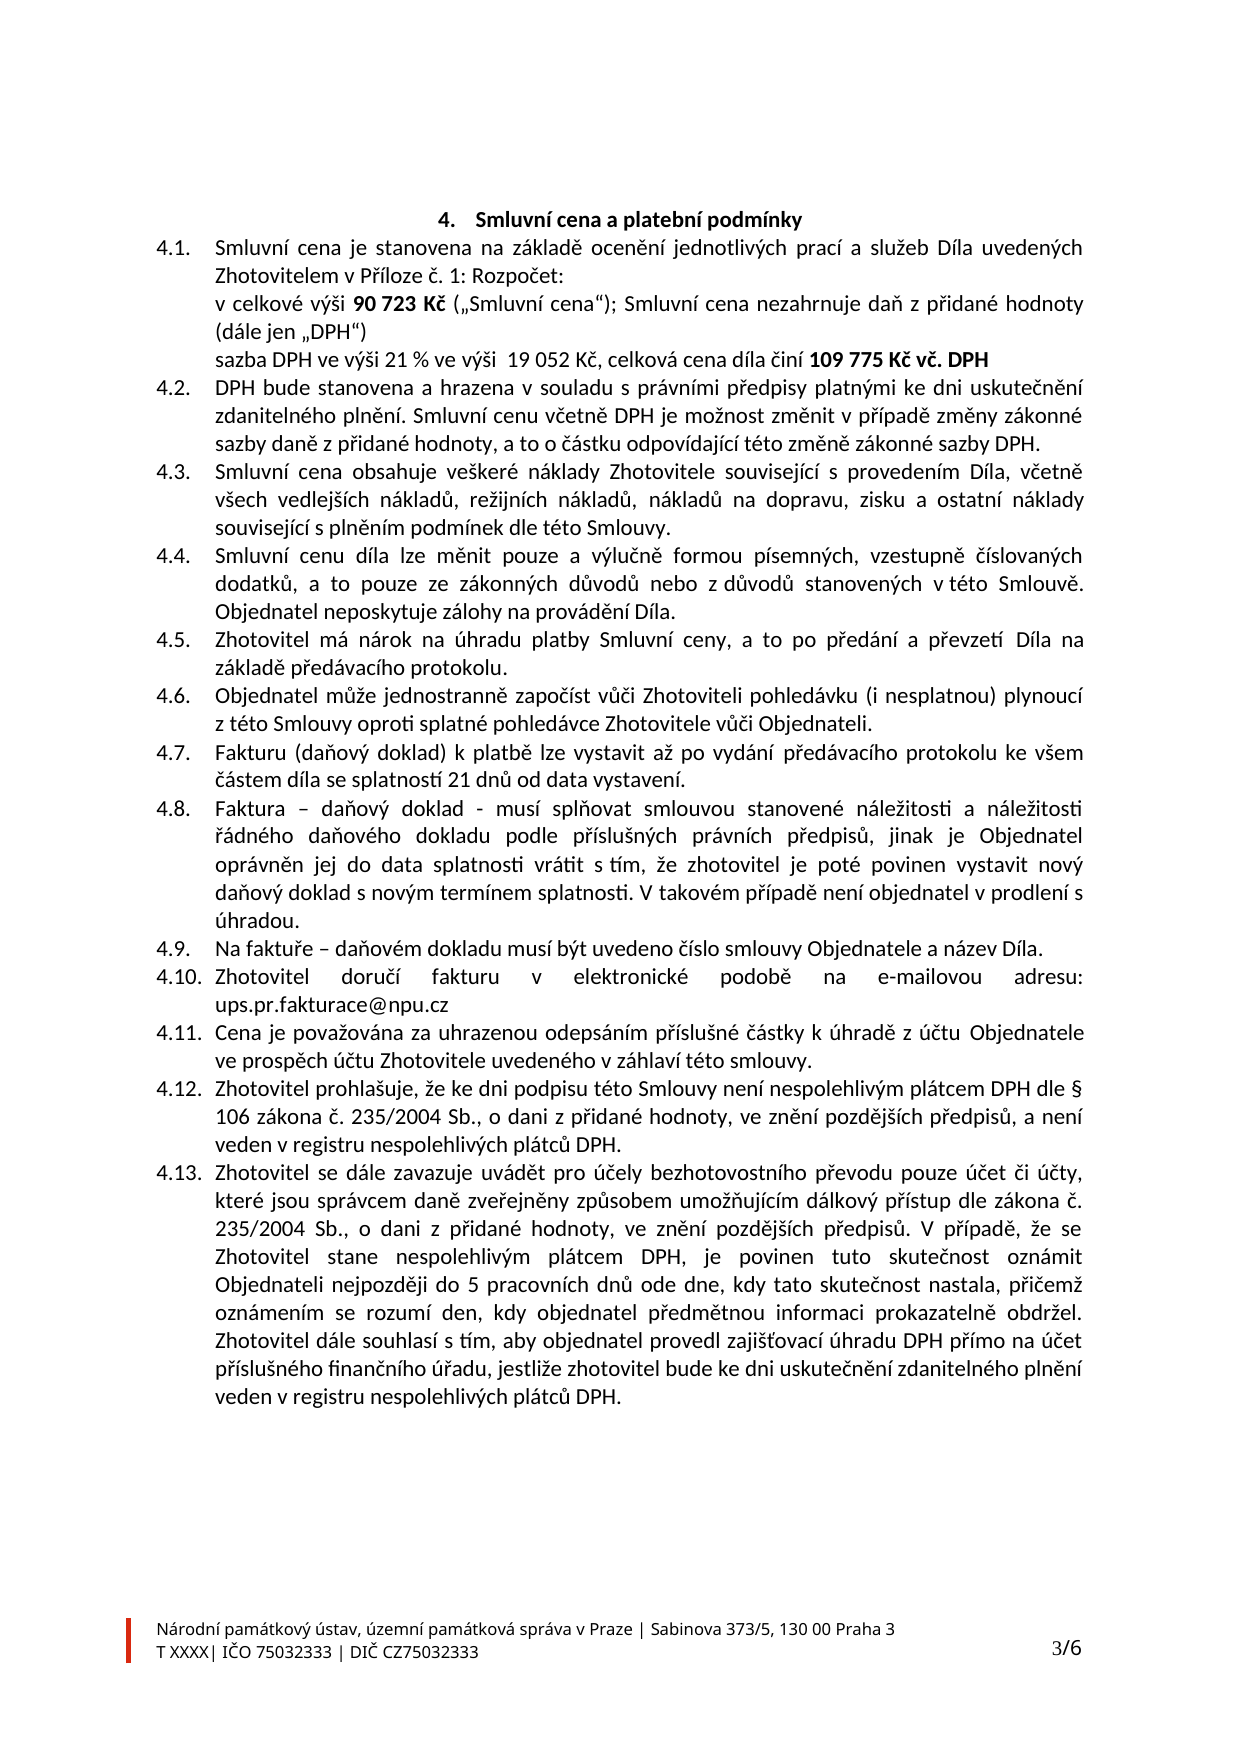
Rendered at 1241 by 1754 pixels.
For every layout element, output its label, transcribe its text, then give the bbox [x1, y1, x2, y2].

title sazba DPH ve výši 21 % ve výši 19 052 Kč, celková cena díla činí 109 775 Kč vč. DPH [215, 345, 1084, 373]
title Zhotovitel prohlašuje, že ke dni podpisu této Smlouvy není nespolehlivým plátcem DPH dle § 106 zákona č. 235/2004 Sb., o dani z přidané hodnoty, ve znění pozdějších předpisů, a není veden v registru nespolehlivých plátců DPH. [156, 1074, 1084, 1158]
title Cena je považována za uhrazenou odepsáním příslušné částky k úhradě z účtu Objednatele ve prospěch účtu Zhotovitele uvedeného v záhlaví této smlouvy. [156, 1018, 1084, 1074]
title DPH bude stanovena a hrazena v souladu s právními předpisy platnými ke dni uskutečnění zdanitelného plnění. Smluvní cenu včetně DPH je možnost změnit v případě změny zákonné sazby daně z přidané hodnoty, a to o částku odpovídající této změně zákonné sazby DPH. [156, 373, 1084, 457]
title Objednatel může jednostranně započíst vůči Zhotoviteli pohledávku (i nesplatnou) plynoucí z této Smlouvy oproti splatné pohledávce Zhotovitele vůči Objednateli. [156, 682, 1084, 738]
title Smluvní cena je stanovena na základě ocenění jednotlivých prací a služeb Díla uvedených Zhotovitelem v Příloze č. 1: Rozpočet: [156, 233, 1084, 289]
title Na faktuře – daňovém dokladu musí být uvedeno číslo smlouvy Objednatele a název Díla. [156, 934, 1084, 962]
title Smluvní cenu díla lze měnit pouze a výlučně formou písemných, vzestupně číslovaných dodatků, a to pouze ze zákonných důvodů nebo z důvodů stanovených v této Smlouvě. Objednatel neposkytuje zálohy na provádění Díla. [156, 541, 1084, 626]
title Zhotovitel doručí fakturu v elektronické podobě na e-mailovou adresu: ups.pr.fakturace@npu.cz [156, 962, 1084, 1018]
title Smluvní cena a platební podmínky [156, 205, 1084, 233]
title Faktura – daňový doklad - musí splňovat smlouvou stanovené náležitosti a náležitosti řádného daňového dokladu podle příslušných právních předpisů, jinak je Objednatel oprávněn jej do data splatnosti vrátit s tím, že zhotovitel je poté povinen vystavit nový daňový doklad s novým termínem splatnosti. V takovém případě není objednatel v prodlení s úhradou. [156, 794, 1084, 934]
title v celkové výši 90 723 Kč („Smluvní cena“); Smluvní cena nezahrnuje daň z přidané hodnoty (dále jen „DPH“) [215, 289, 1084, 345]
title Smluvní cena obsahuje veškeré náklady Zhotovitele související s provedením Díla, včetně všech vedlejších nákladů, režijních nákladů, nákladů na dopravu, zisku a ostatní náklady související s plněním podmínek dle této Smlouvy. [156, 457, 1084, 541]
title Zhotovitel má nárok na úhradu platby Smluvní ceny, a to po předání a převzetí Díla na základě předávacího protokolu. [156, 626, 1084, 682]
title Fakturu (daňový doklad) k platbě lze vystavit až po vydání předávacího protokolu ke všem částem díla se splatností 21 dnů od data vystavení. [156, 738, 1084, 794]
title Zhotovitel se dále zavazuje uvádět pro účely bezhotovostního převodu pouze účet či účty, které jsou správcem daně zveřejněny způsobem umožňujícím dálkový přístup dle zákona č. 235/2004 Sb., o dani z přidané hodnoty, ve znění pozdějších předpisů. V případě, že se Zhotovitel stane nespolehlivým plátcem DPH, je povinen tuto skutečnost oznámit Objednateli nejpozději do 5 pracovních dnů ode dne, kdy tato skutečnost nastala, přičemž oznámením se rozumí den, kdy objednatel předmětnou informaci prokazatelně obdržel. Zhotovitel dále souhlasí s tím, aby objednatel provedl zajišťovací úhradu DPH přímo na účet příslušného finančního úřadu, jestliže zhotovitel bude ke dni uskutečnění zdanitelného plnění veden v registru nespolehlivých plátců DPH. [156, 1158, 1084, 1410]
